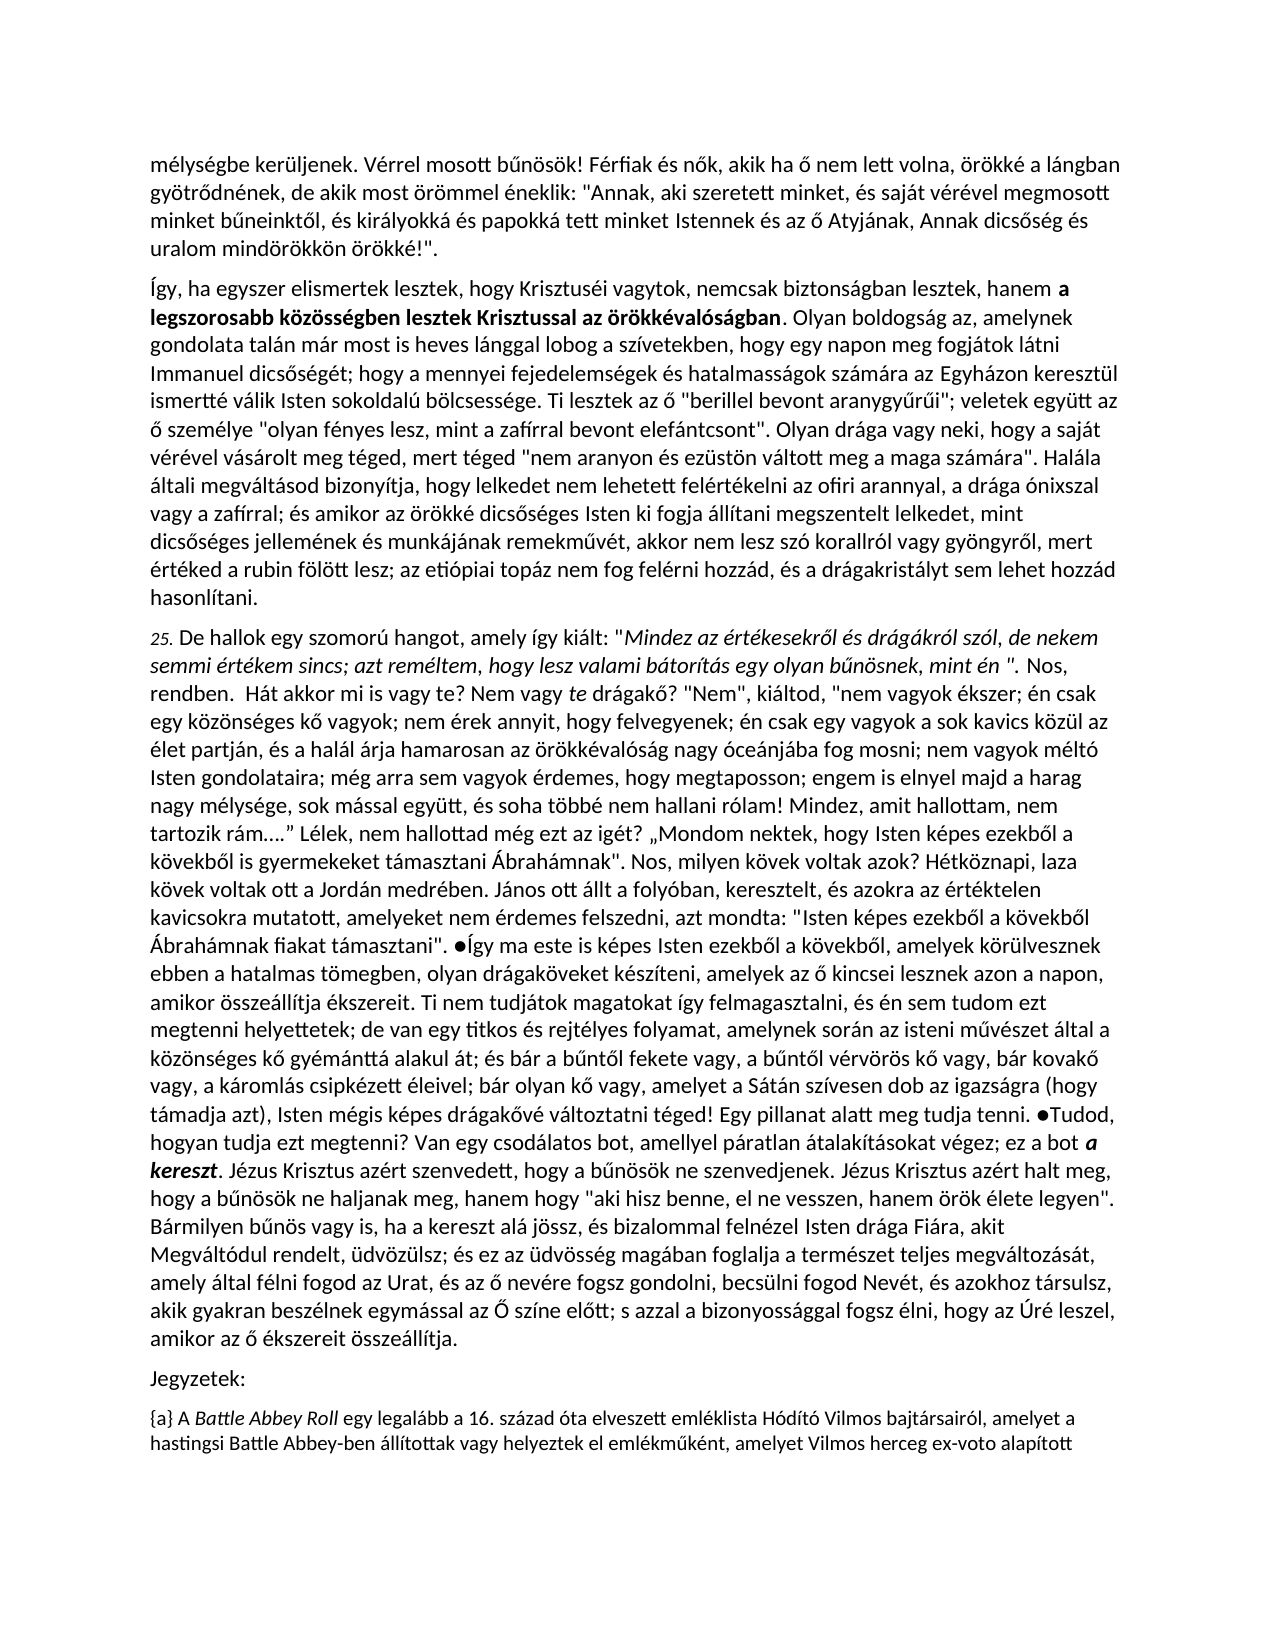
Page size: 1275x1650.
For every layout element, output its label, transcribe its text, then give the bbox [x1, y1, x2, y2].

text 25. De hallok egy szomorú hangot, amely így kiált: "Mindez az értékesekről és drágákról szól, de nekem semmi értékem sincs; azt reméltem, hogy lesz valami bátorítás egy olyan bűnösnek, mint én ". Nos, rendben. Hát akkor mi is vagy te? Nem vagy te drágakő? "Nem", kiáltod, "nem vagyok ékszer; én csak egy közönséges kő vagyok; nem érek annyit, hogy felvegyenek; én csak egy vagyok a sok kavics közül az élet partján, és a halál árja hamarosan az örökkévalóság nagy óceánjába fog mosni; nem vagyok méltó Isten gondolataira; még arra sem vagyok érdemes, hogy megtaposson; engem is elnyel majd a harag nagy mélysége, sok mással együtt, és soha többé nem hallani rólam! Mindez, amit hallottam, nem tartozik rám….” Lélek, nem hallottad még ezt az igét? „Mondom nektek, hogy Isten képes ezekből a kövekből is gyermekeket támasztani Ábrahámnak". Nos, milyen kövek voltak azok? Hétköznapi, laza kövek voltak ott a Jordán medrében. János ott állt a folyóban, keresztelt, és azokra az értéktelen kavicsokra mutatott, amelyeket nem érdemes felszedni, azt mondta: "Isten képes ezekből a kövekből Ábrahámnak fiakat támasztani". ●Így ma este is képes Isten ezekből a kövekből, amelyek körülvesznek ebben a hatalmas tömegben, olyan drágaköveket készíteni, amelyek az ő kincsei lesznek azon a napon, amikor összeállítja ékszereit. Ti nem tudjátok magatokat így felmagasztalni, és én sem tudom ezt megtenni helyettetek; de van egy titkos és rejtélyes folyamat, amelynek során az isteni művészet által a közönséges kő gyémánttá alakul át; és bár a bűntől fekete vagy, a bűntől vérvörös kő vagy, bár kovakő vagy, a káromlás csipkézett éleivel; bár olyan kő vagy, amelyet a Sátán szívesen dob az igazságra (hogy támadja azt), Isten mégis képes drágakővé változtatni téged! Egy pillanat alatt meg tudja tenni. ●Tudod, hogyan tudja ezt megtenni? Van egy csodálatos bot, amellyel páratlan átalakításokat végez; ez a bot a kereszt. Jézus Krisztus azért szenvedett, hogy a bűnösök ne szenvedjenek. Jézus Krisztus azért halt meg, hogy a bűnösök ne haljanak meg, hanem hogy "aki hisz benne, el ne vesszen, hanem örök élete legyen". Bármilyen bűnös vagy is, ha a kereszt alá jössz, és bizalommal felnézel Isten drága Fiára, akit Megváltódul rendelt, üdvözülsz; és ez az üdvösség magában foglalja a természet teljes megváltozását, amely által félni fogod az Urat, és az ő nevére fogsz gondolni, becsülni fogod Nevét, és azokhoz társulsz, akik gyakran beszélnek egymással az Ő színe előtt; s azzal a bizonyossággal fogsz élni, hogy az Úré leszel, amikor az ő ékszereit összeállítja. [150, 623, 1125, 1352]
text Jegyzetek: [150, 1364, 1125, 1392]
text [150, 150, 1125, 262]
text Így, ha egyszer elismertek lesztek, hogy Krisztuséi vagytok, nemcsak biztonságban lesztek, hanem a legszorosabb közösségben lesztek Krisztussal az örökkévalóságban. Olyan boldogság az, amelynek gondolata talán már most is heves lánggal lobog a szívetekben, hogy egy napon meg fogjátok látni Immanuel dicsőségét; hogy a mennyei fejedelemségek és hatalmasságok számára az Egyházon keresztül ismertté válik Isten sokoldalú bölcsessége. Ti lesztek az ő "berillel bevont aranygyűrűi"; veletek együtt az ő személye "olyan fényes lesz, mint a zafírral bevont elefántcsont". Olyan drága vagy neki, hogy a saját vérével vásárolt meg téged, mert téged "nem aranyon és ezüstön váltott meg a maga számára". Halála általi megváltásod bizonyítja, hogy lelkedet nem lehetett felértékelni az ofiri arannyal, a drága ónixszal vagy a zafírral; és amikor az örökké dicsőséges Isten ki fogja állítani megszentelt lelkedet, mint dicsőséges jellemének és munkájának remekművét, akkor nem lesz szó korallról vagy gyöngyről, mert értéked a rubin fölött lesz; az etiópiai topáz nem fog felérni hozzád, és a drágakristályt sem lehet hozzád hasonlítani. [150, 274, 1125, 611]
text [150, 1405, 1125, 1456]
